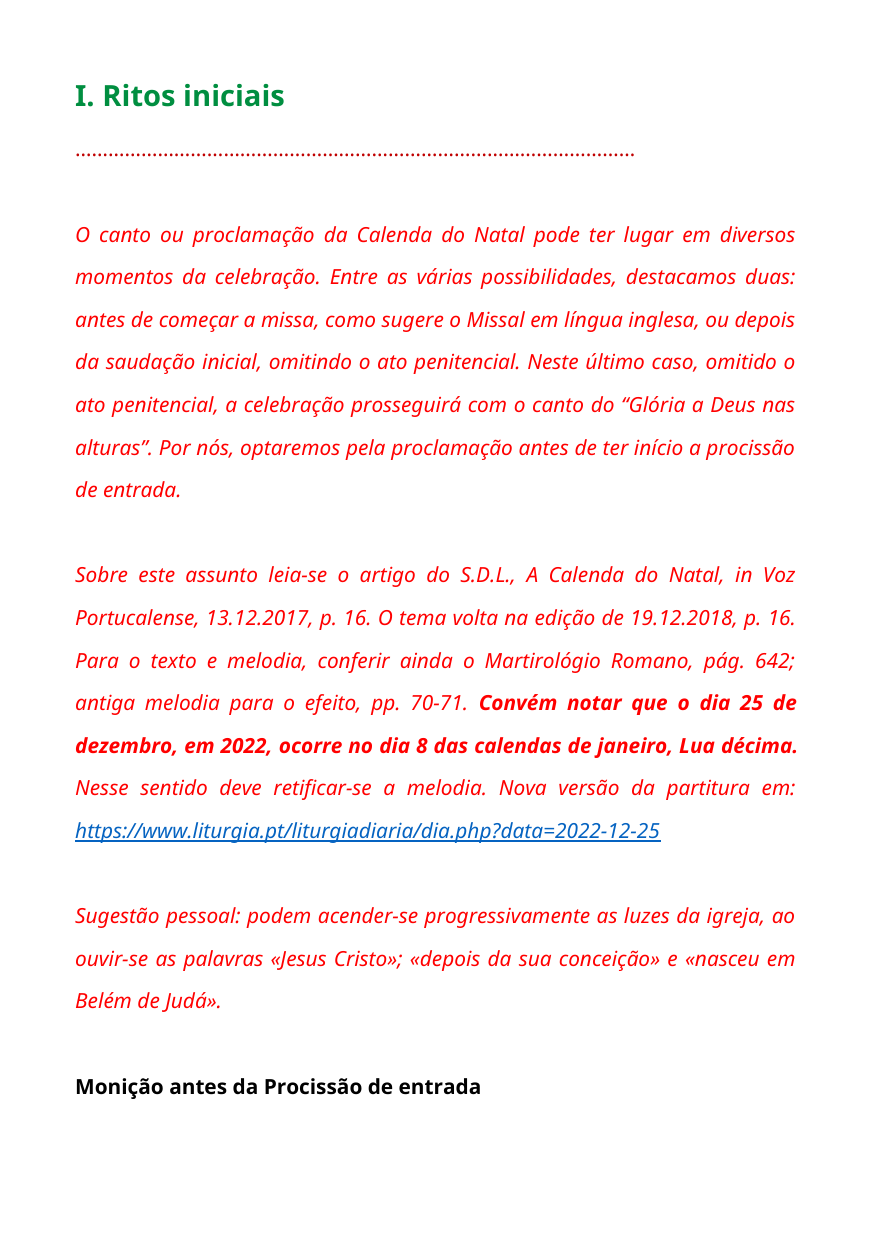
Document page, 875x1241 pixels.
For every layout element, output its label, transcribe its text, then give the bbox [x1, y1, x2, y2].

text O canto ou proclamação da Calenda do Natal pode ter lugar em diversos momentos da celebração. Entre as várias possibilidades, destacamos duas: antes de começar a missa, como sugere o Missal em língua inglesa, ou depois da saudação inicial, omitindo o ato penitencial. Neste último caso, omitido o ato penitencial, a celebração prosseguirá com o canto do “Glória a Deus nas alturas”. Por nós, optaremos pela proclamação antes de ter início a procissão de entrada. [75, 220, 799, 504]
text Sobre este assunto leia-se o artigo do S.D.L., A Calenda do Natal, in Voz Portucalense, 13.12.2017, p. 16. O tema volta na edição de 19.12.2018, p. 16. Para o texto e melodia, conferir ainda o Martirológio Romano, pág. 642; antiga melodia para o efeito, pp. 70-71. Convém notar que o dia 25 de dezembro, em 2022, ocorre no dia 8 das calendas de janeiro, Lua décima. Nesse sentido deve retificar-se a melodia. Nova versão da partitura em: https://www.liturgia.pt/liturgiadiaria/dia.php?data=2022-12-25 [75, 561, 799, 844]
text ………………………………………………………………………………………… [75, 134, 799, 163]
text I. Ritos iniciais [75, 75, 799, 115]
text Monição antes da Procissão de entrada [75, 1072, 799, 1100]
text Sugestão pessoal: podem acender-se progressivamente as luzes da igreja, ao ouvir-se as palavras «Jesus Cristo»; «depois da sua conceição» e «nasceu em Belém de Judá». [75, 901, 799, 1015]
